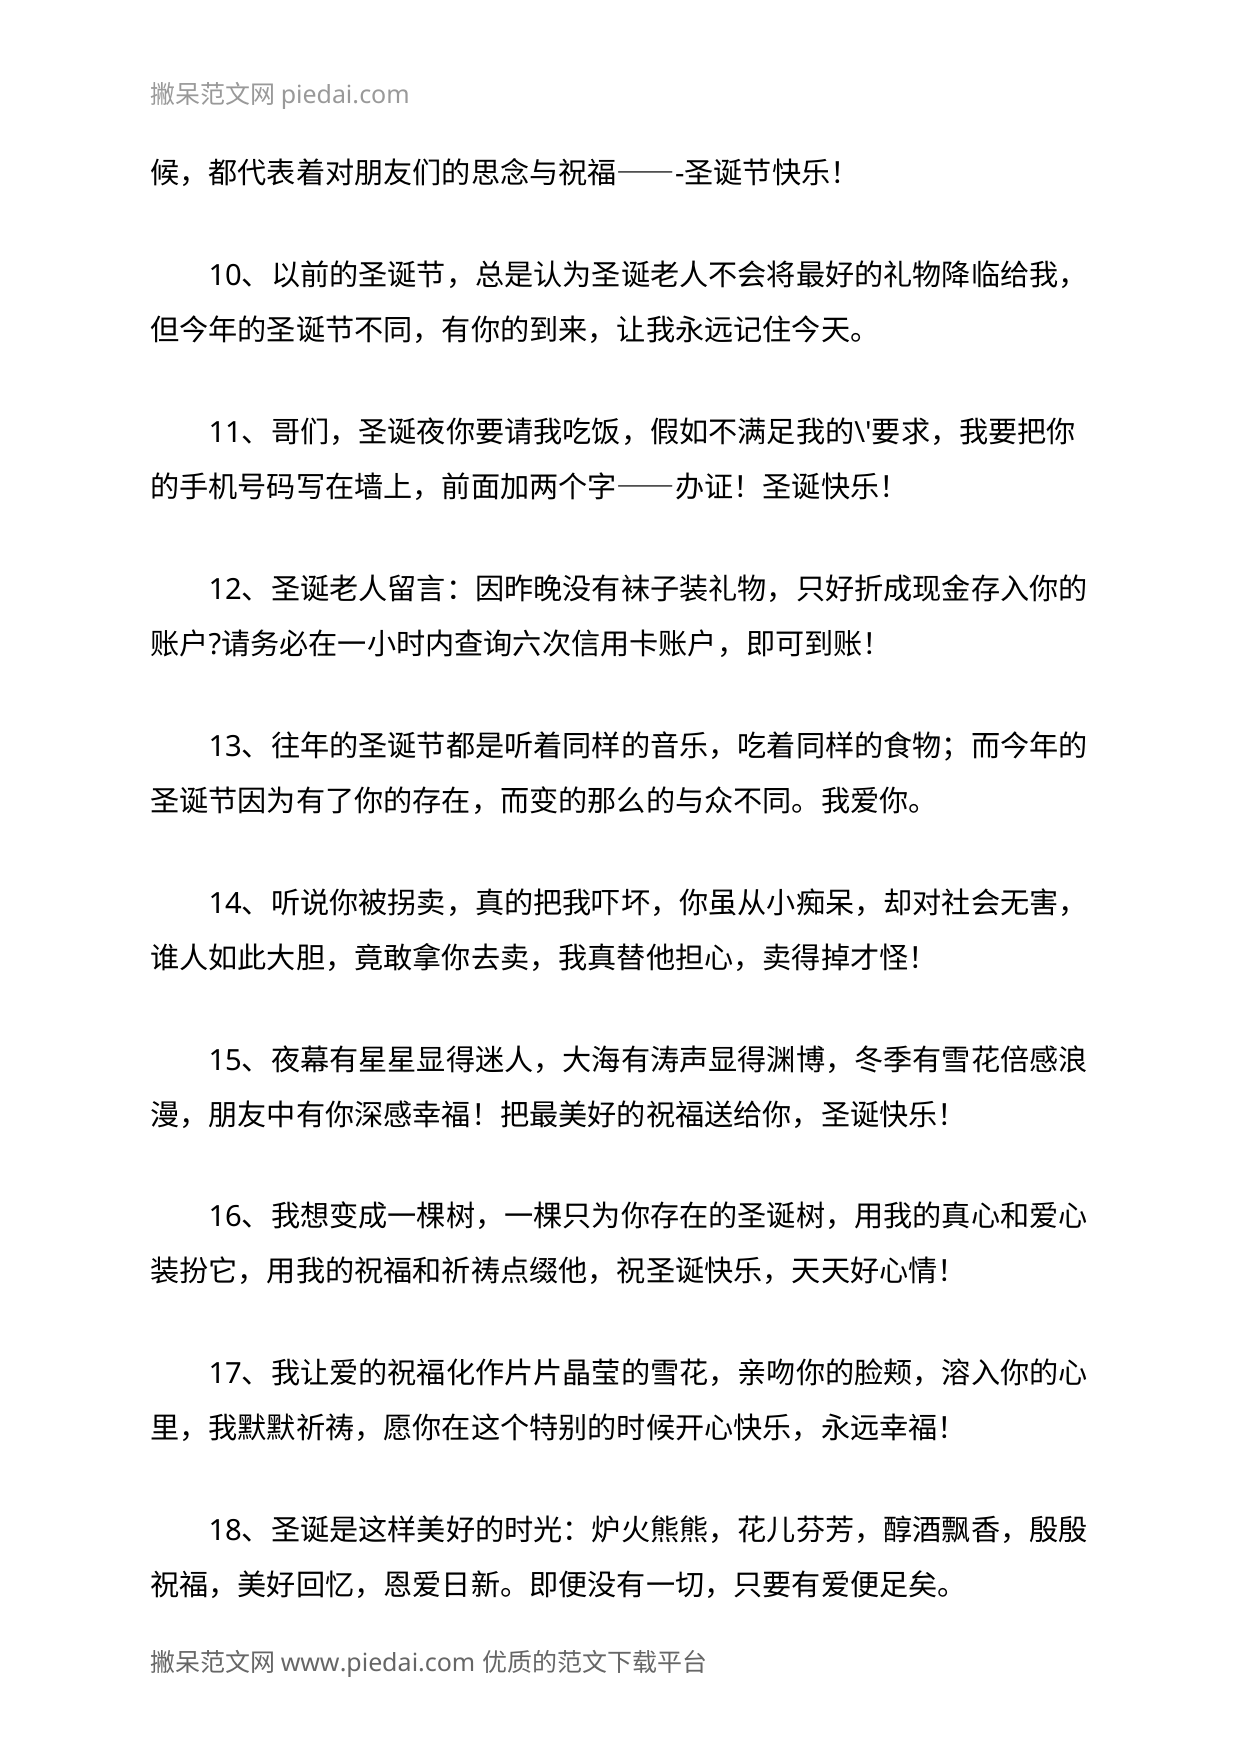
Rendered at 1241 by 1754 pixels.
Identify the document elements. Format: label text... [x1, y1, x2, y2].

text 11、哥们，圣诞夜你要请我吃饭，假如不满足我的\'要求，我要把你的手机号码写在墙上，前面加两个字——办证！圣诞快乐！ [150, 409, 1090, 506]
text 17、我让爱的祝福化作片片晶莹的雪花，亲吻你的脸颊，溶入你的心里，我默默祈祷，愿你在这个特别的时候开心快乐，永远幸福！ [150, 1349, 1090, 1447]
text 18、圣诞是这样美好的时光：炉火熊熊，花儿芬芳，醇酒飘香，殷殷祝福，美好回忆，恩爱日新。即便没有一切，只要有爱便足矣。 [150, 1506, 1090, 1604]
text 14、听说你被拐卖，真的把我吓坏，你虽从小痴呆，却对社会无害，谁人如此大胆，竟敢拿你去卖，我真替他担心，卖得掉才怪！ [150, 879, 1090, 977]
text 16、我想变成一棵树，一棵只为你存在的圣诞树，用我的真心和爱心装扮它，用我的祝福和祈祷点缀他，祝圣诞快乐，天天好心情！ [150, 1193, 1090, 1290]
text 10、以前的圣诞节，总是认为圣诞老人不会将最好的礼物降临给我，但今年的圣诞节不同，有你的到来，让我永远记住今天。 [150, 252, 1090, 349]
text 13、往年的圣诞节都是听着同样的音乐，吃着同样的食物；而今年的圣诞节因为有了你的存在，而变的那么的与众不同。我爱你。 [150, 722, 1090, 820]
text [150, 150, 1090, 192]
text 12、圣诞老人留言：因昨晚没有袜子装礼物，只好折成现金存入你的账户?请务必在一小时内查询六次信用卡账户，即可到账！ [150, 566, 1090, 663]
text 15、夜幕有星星显得迷人，大海有涛声显得渊博，冬季有雪花倍感浪漫，朋友中有你深感幸福！把最美好的祝福送给你，圣诞快乐！ [150, 1036, 1090, 1133]
